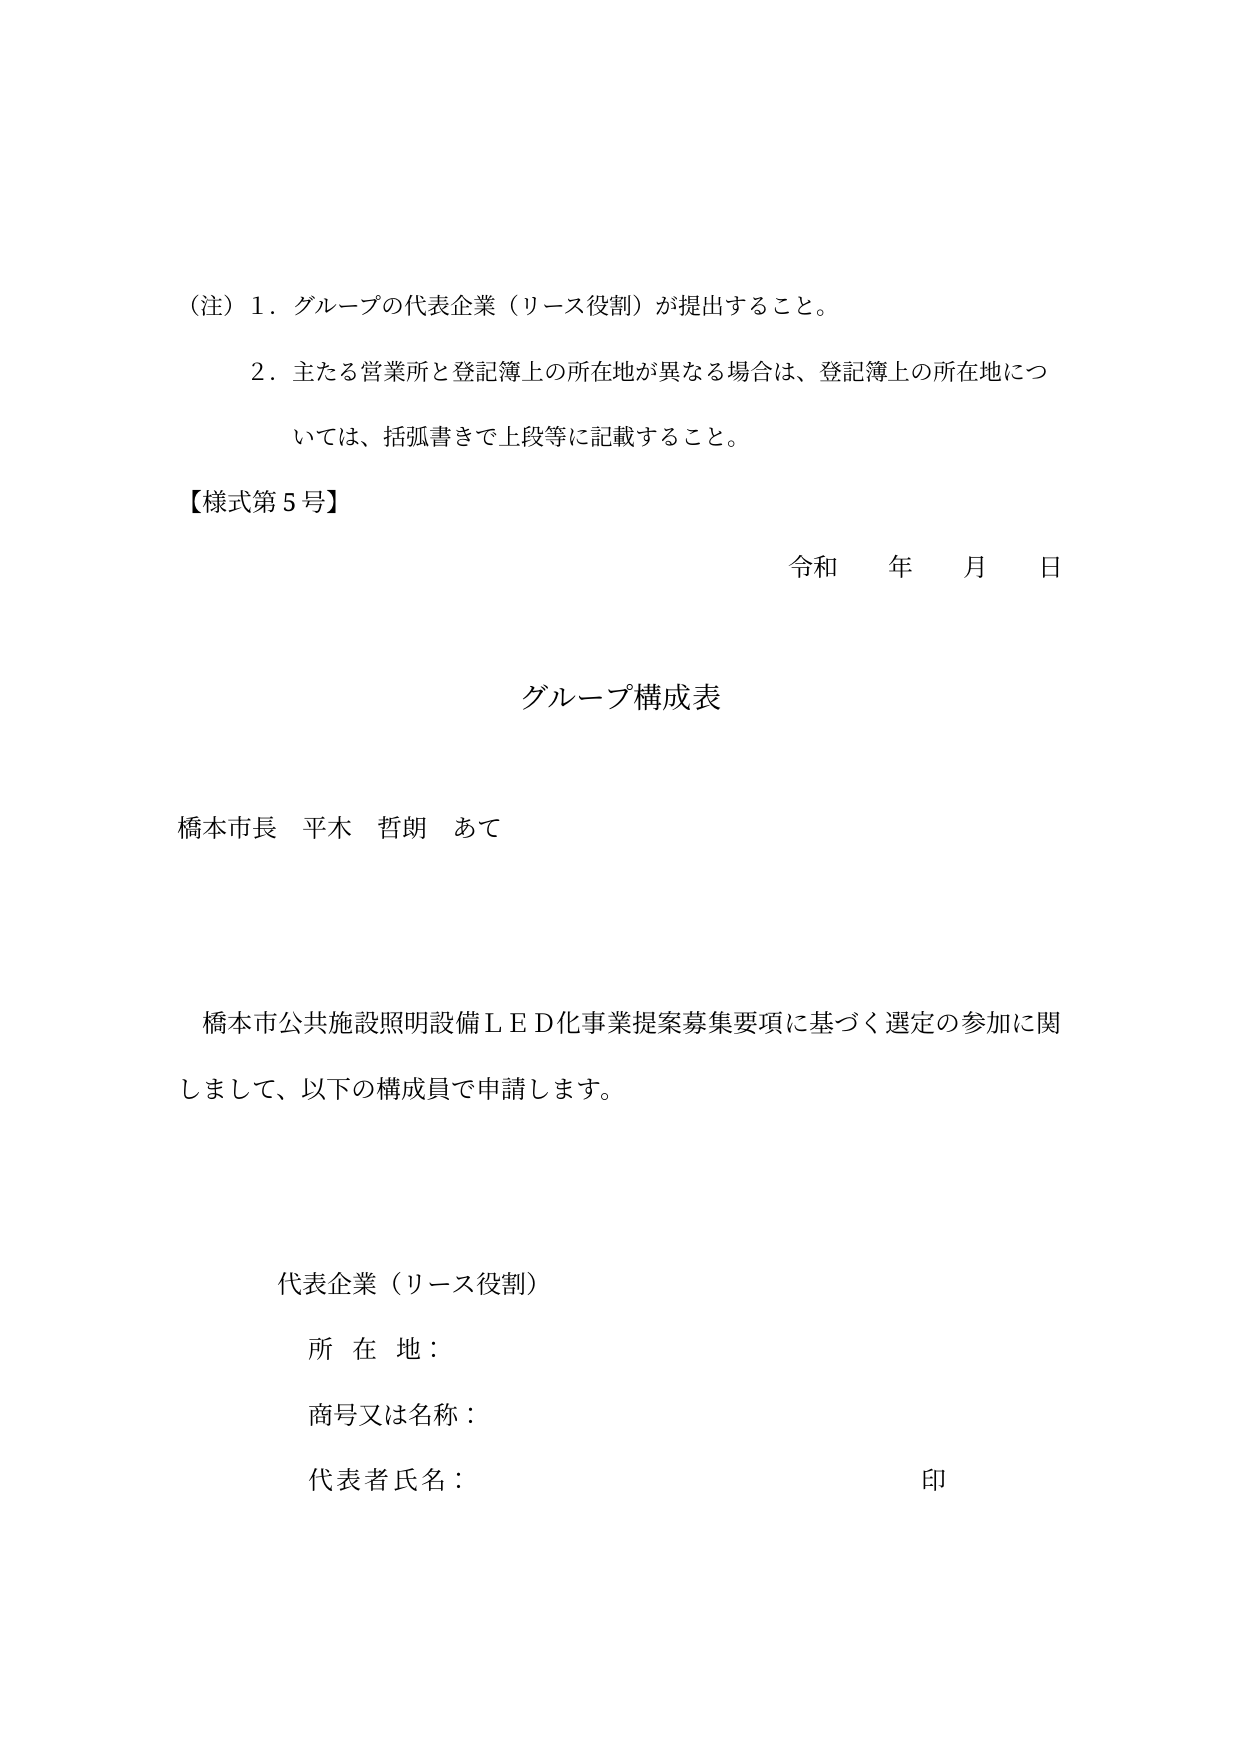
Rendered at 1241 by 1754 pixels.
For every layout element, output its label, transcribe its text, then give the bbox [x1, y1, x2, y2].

text ２．主たる営業所と登記簿上の所在地が異なる場合は、登記簿上の所在地につ [177, 337, 1063, 403]
text 所在地： [308, 1316, 1063, 1381]
text 代表企業（リース役割） [177, 1250, 1063, 1316]
text （注）１．グループの代表企業（リース役割）が提出すること。 [177, 272, 1063, 337]
text いては、括弧書きで上段等に記載すること。 [177, 403, 1063, 468]
text 商号又は名称： [308, 1381, 1063, 1446]
text 【様式第5号】 [177, 468, 1063, 533]
text 橋本市公共施設照明設備ＬＥＤ化事業提案募集要項に基づく選定の参加に関しまして、以下の構成員で申請します。 [177, 989, 1063, 1120]
text 橋本市長 平木 哲朗 あて [177, 794, 1063, 859]
text 代表者氏名： 印 [308, 1446, 1063, 1511]
text グループ構成表 [177, 663, 1063, 729]
text 令和 年 月 日 [177, 533, 1063, 598]
